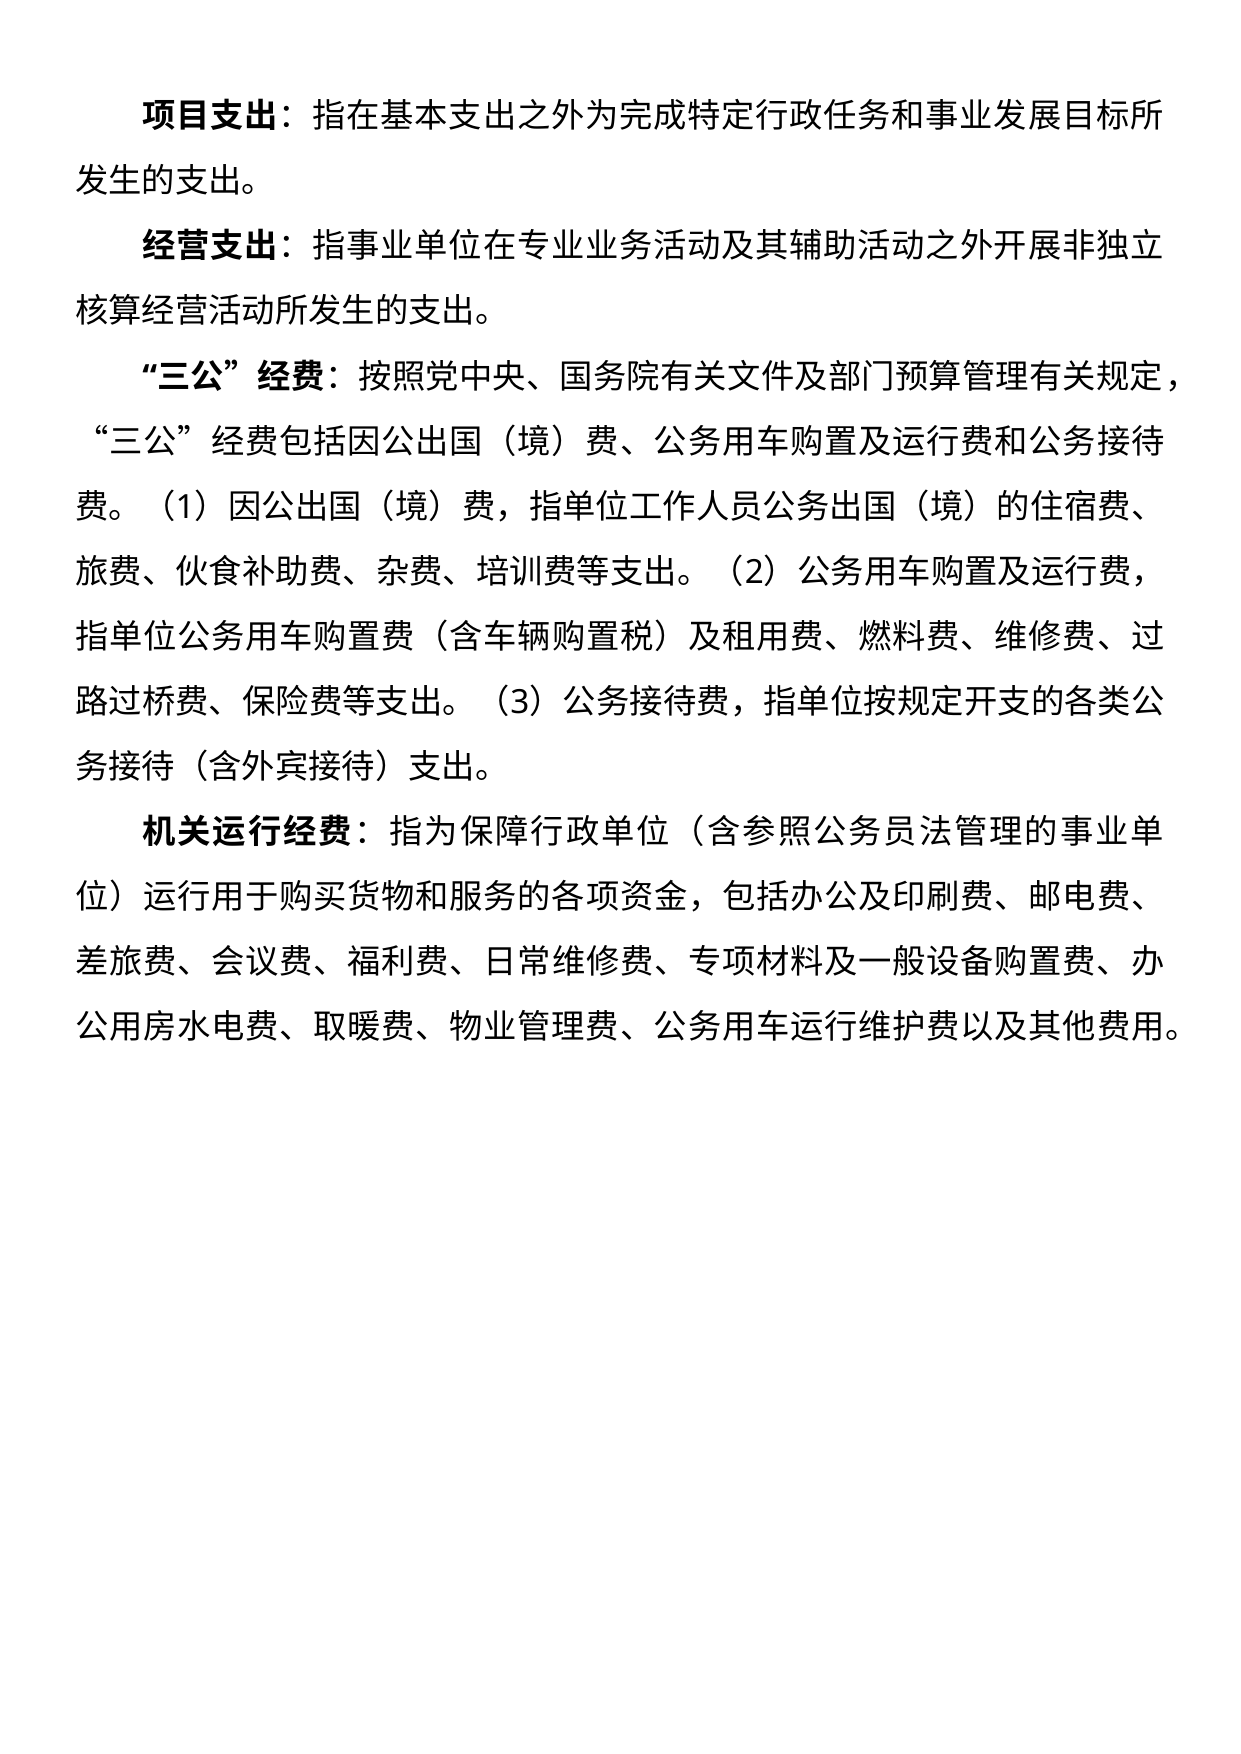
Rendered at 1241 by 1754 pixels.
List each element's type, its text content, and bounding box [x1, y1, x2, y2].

text 机关运行经费：指为保障行政单位（含参照公务员法管理的事业单位）运行用于购买货物和服务的各项资金，包括办公及印刷费、邮电费、差旅费、会议费、福利费、日常维修费、专项材料及一般设备购置费、办公用房水电费、取暖费、物业管理费、公务用车运行维护费以及其他费用。 [75, 796, 1165, 1089]
text “三公”经费：按照党中央、国务院有关文件及部门预算管理有关规定，“三公”经费包括因公出国（境）费、公务用车购置及运行费和公务接待费。（1）因公出国（境）费，指单位工作人员公务出国（境）的住宿费、旅费、伙食补助费、杂费、培训费等支出。（2）公务用车购置及运行费，指单位公务用车购置费（含车辆购置税）及租用费、燃料费、维修费、过路过桥费、保险费等支出。（3）公务接待费，指单位按规定开支的各类公务接待（含外宾接待）支出。 [75, 341, 1165, 796]
text 项目支出：指在基本支出之外为完成特定行政任务和事业发展目标所发生的支出。 [75, 81, 1165, 211]
text 经营支出：指事业单位在专业业务活动及其辅助活动之外开展非独立核算经营活动所发生的支出。 [75, 211, 1165, 341]
